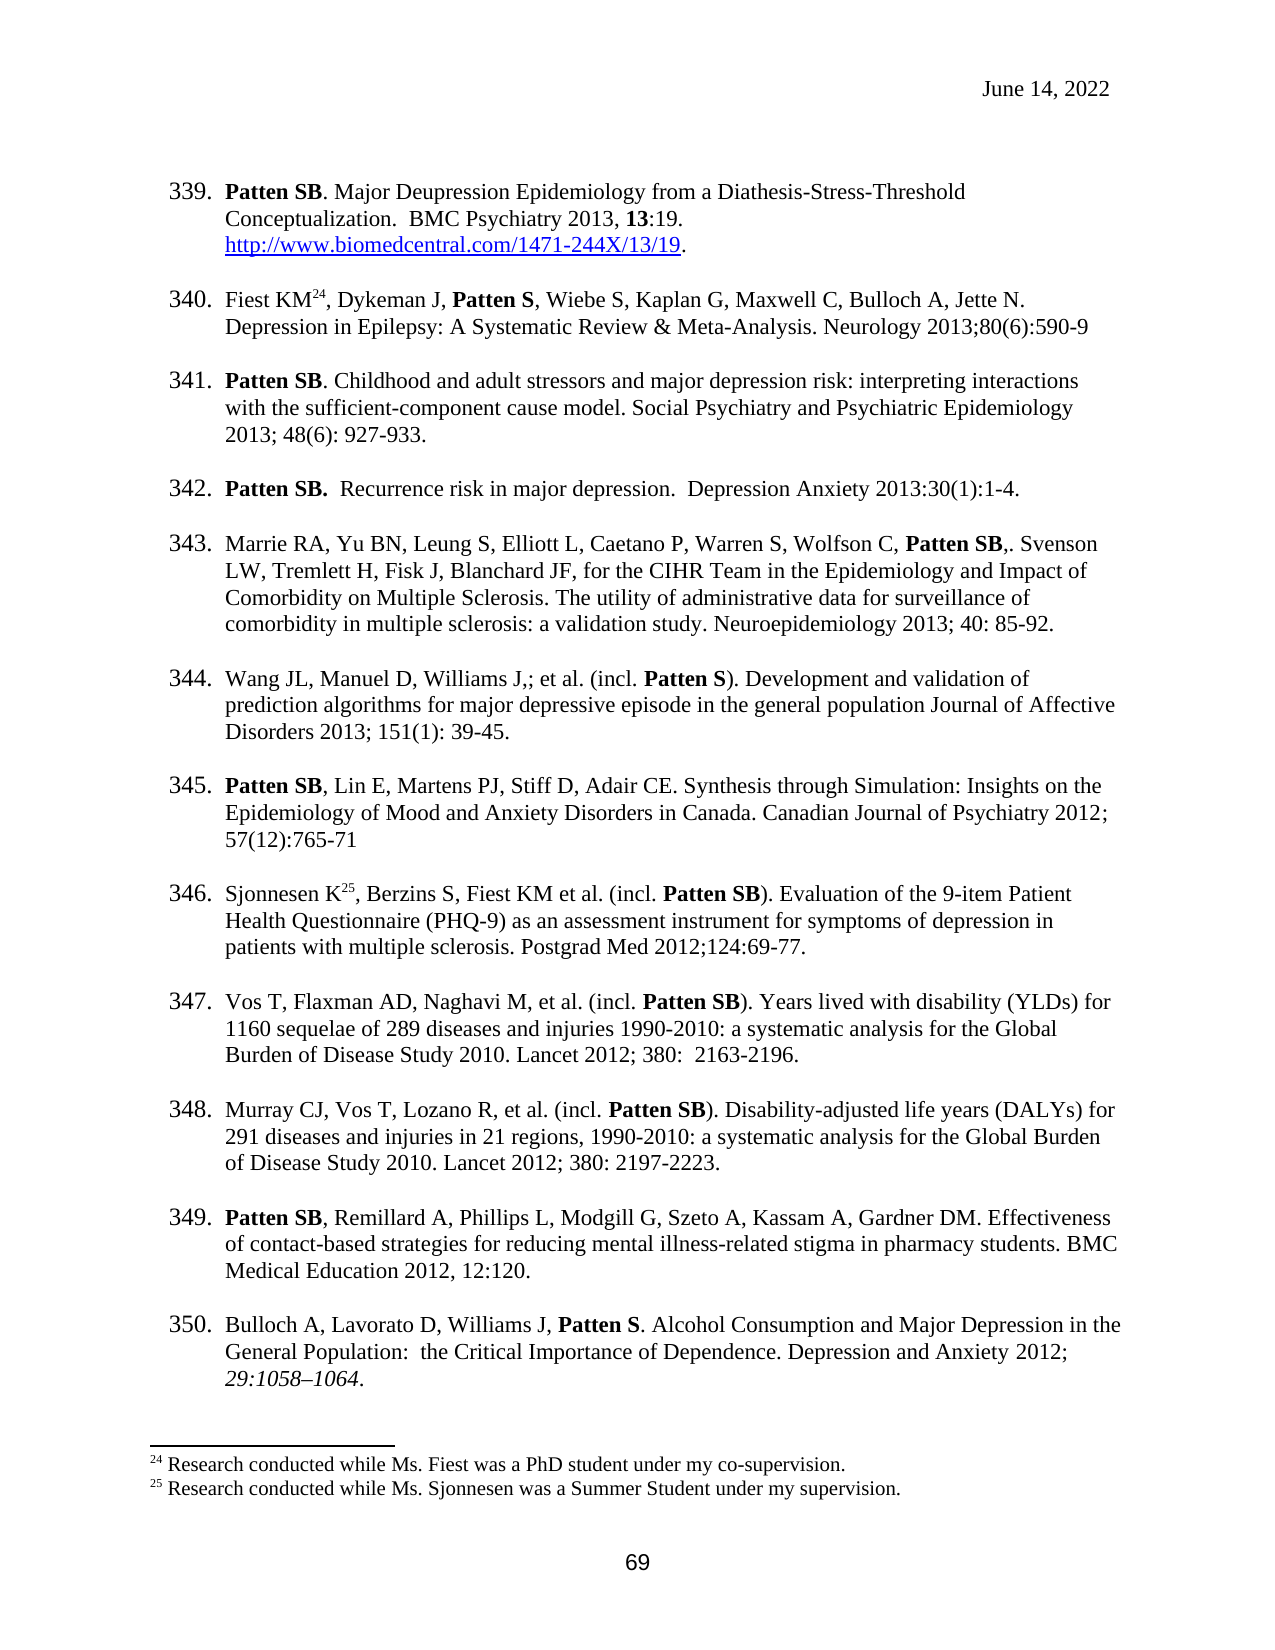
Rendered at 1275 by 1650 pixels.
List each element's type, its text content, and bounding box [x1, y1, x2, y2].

list Patten SB. Recurrence risk in major depression. Depression Anxiety 2013:30(1):1-4. [169, 473, 1125, 502]
list Murray CJ, Vos T, Lozano R, et al. (incl. Patten SB). Disability-adjusted life years (DALYs) for 291 diseases and injuries in 21 regions, 1990-2010: a systematic analysis for the Global Burden of Disease Study 2010. Lancet 2012; 380: 2197-2223. [169, 1094, 1125, 1175]
list Marrie RA, Yu BN, Leung S, Elliott L, Caetano P, Warren S, Wolfson C, Patten SB,. Svenson LW, Tremlett H, Fisk J, Blanchard JF, for the CIHR Team in the Epidemiology and Impact of Comorbidity on Multiple Sclerosis. The utility of administrative data for surveillance of comorbidity in multiple sclerosis: a validation study. Neuroepidemiology 2013; 40: 85-92. [169, 528, 1125, 636]
list Sjonnesen K, Berzins S, Fiest KM et al. (incl. Patten SB). Evaluation of the 9-item Patient Health Questionnaire (PHQ-9) as an assessment instrument for symptoms of depression in patients with multiple sclerosis. Postgrad Med 2012;124:69-77. [169, 878, 1125, 960]
list Wang JL, Manuel D, Williams J,; et al. (incl. Patten S). Development and validation of prediction algorithms for major depressive episode in the general population Journal of Affective Disorders 2013; 151(1): 39-45. [169, 663, 1125, 744]
list Patten SB, Lin E, Martens PJ, Stiff D, Adair CE. Synthesis through Simulation: Insights on the Epidemiology of Mood and Anxiety Disorders in Canada. Canadian Journal of Psychiatry 2012; 57(12):765-71 [169, 771, 1125, 852]
list Patten SB. Childhood and adult stressors and major depression risk: interpreting interactions with the sufficient-component cause model. Social Psychiatry and Psychiatric Epidemiology 2013; 48(6): 927-933. [169, 366, 1125, 447]
list Bulloch A, Lavorato D, Williams J, Patten S. Alcohol Consumption and Major Depression in the General Population: the Critical Importance of Dependence. Depression and Anxiety 2012; 29:1058–1064. [169, 1309, 1125, 1391]
list Fiest KM, Dykeman J, Patten S, Wiebe S, Kaplan G, Maxwell C, Bulloch A, Jette N. Depression in Epilepsy: A Systematic Review & Meta-Analysis. Neurology 2013;80(6):590-9 [169, 284, 1125, 339]
list Patten SB, Remillard A, Phillips L, Modgill G, Szeto A, Kassam A, Gardner DM. Effectiveness of contact-based strategies for reducing mental illness-related stigma in pharmacy students. BMC Medical Education 2012, 12:120. [169, 1202, 1125, 1283]
list Patten SB. Major Deupression Epidemiology from a Diathesis-Stress-Threshold Conceptualization. BMC Psychiatry 2013, 13:19. http://www.biomedcentral.com/1471-244X/13/19. [169, 176, 1125, 258]
list Vos T, Flaxman AD, Naghavi M, et al. (incl. Patten SB). Years lived with disability (YLDs) for 1160 sequelae of 289 diseases and injuries 1990-2010: a systematic analysis for the Global Burden of Disease Study 2010. Lancet 2012; 380: 2163-2196. [169, 986, 1125, 1068]
